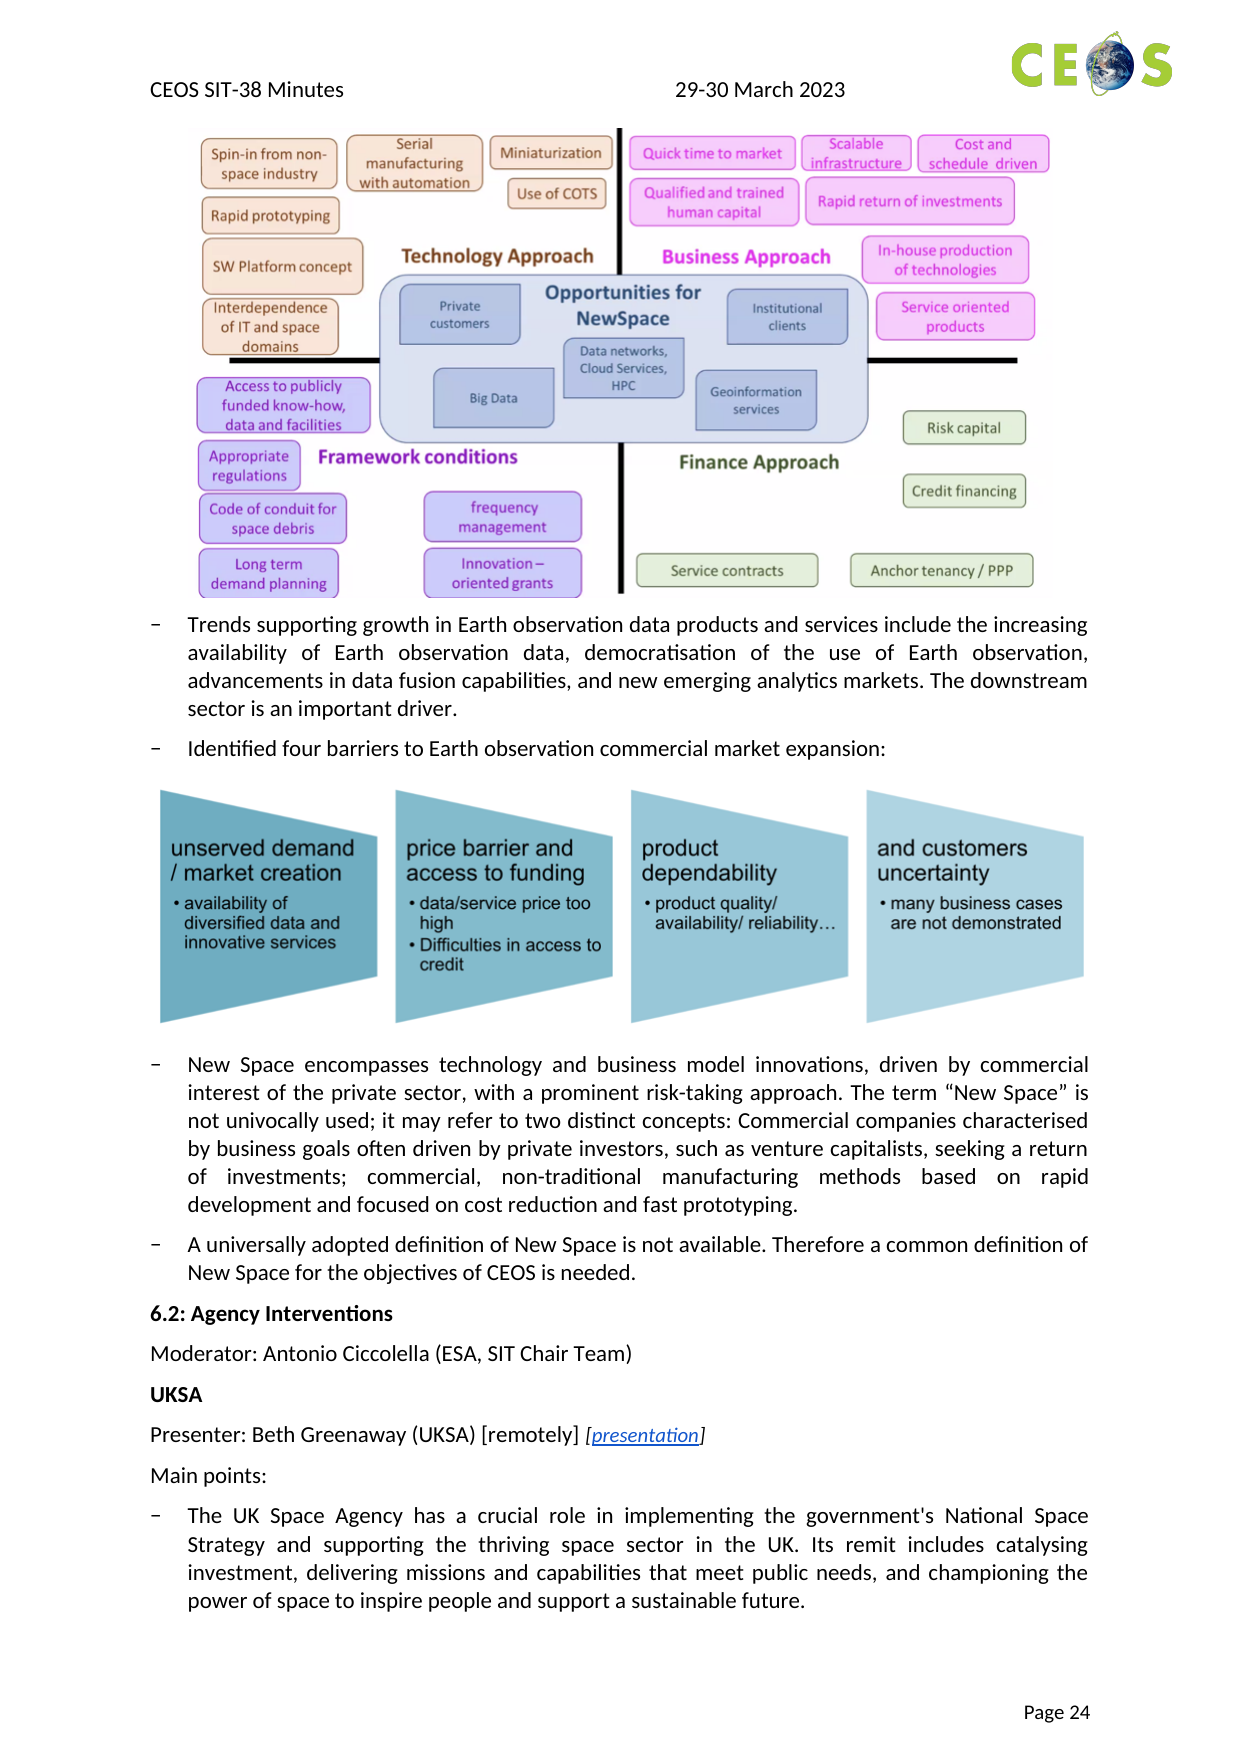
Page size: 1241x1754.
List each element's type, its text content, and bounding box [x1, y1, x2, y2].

subtitle 6.2: Agency Interventions [150, 1299, 1090, 1327]
picture [150, 775, 1091, 1038]
list Identified four barriers to Earth observation commercial market expansion: [150, 734, 1090, 762]
text Presenter: Beth Greenaway (UKSA) [remotely] [presentation] [150, 1421, 1090, 1449]
picture [1011, 31, 1172, 96]
picture [188, 128, 1053, 598]
list Trends supporting growth in Earth observation data products and services include the increasing availability of Earth observation data, democratisation of the use of Earth observation, advancements in data fusion capabilities, and new emerging analytics markets. The downstream sector is an important driver. [150, 610, 1090, 722]
text Moderator: Antonio Ciccolella (ESA, SIT Chair Team) [150, 1339, 1090, 1368]
text Main points: [150, 1461, 1090, 1489]
text UKSA [150, 1380, 1090, 1408]
list The UK Space Agency has a crucial role in implementing the government's National Space Strategy and supporting the thriving space sector in the UK. Its remit includes catalysing investment, delivering missions and capabilities that meet public needs, and championing the power of space to inspire people and support a sustainable future. [150, 1502, 1090, 1614]
list A universally adopted definition of New Space is not available. Therefore a common definition of New Space for the objectives of CEOS is needed. [150, 1231, 1090, 1287]
list New Space encompasses technology and business model innovations, driven by commercial interest of the private sector, with a prominent risk-taking approach. The term “New Space” is not univocally used; it may refer to two distinct concepts: Commercial companies characterised by business goals often driven by private investors, such as venture capitalists, seeking a return of investments; commercial, non-traditional manufacturing methods based on rapid development and focused on cost reduction and fast prototyping. [150, 1050, 1090, 1218]
